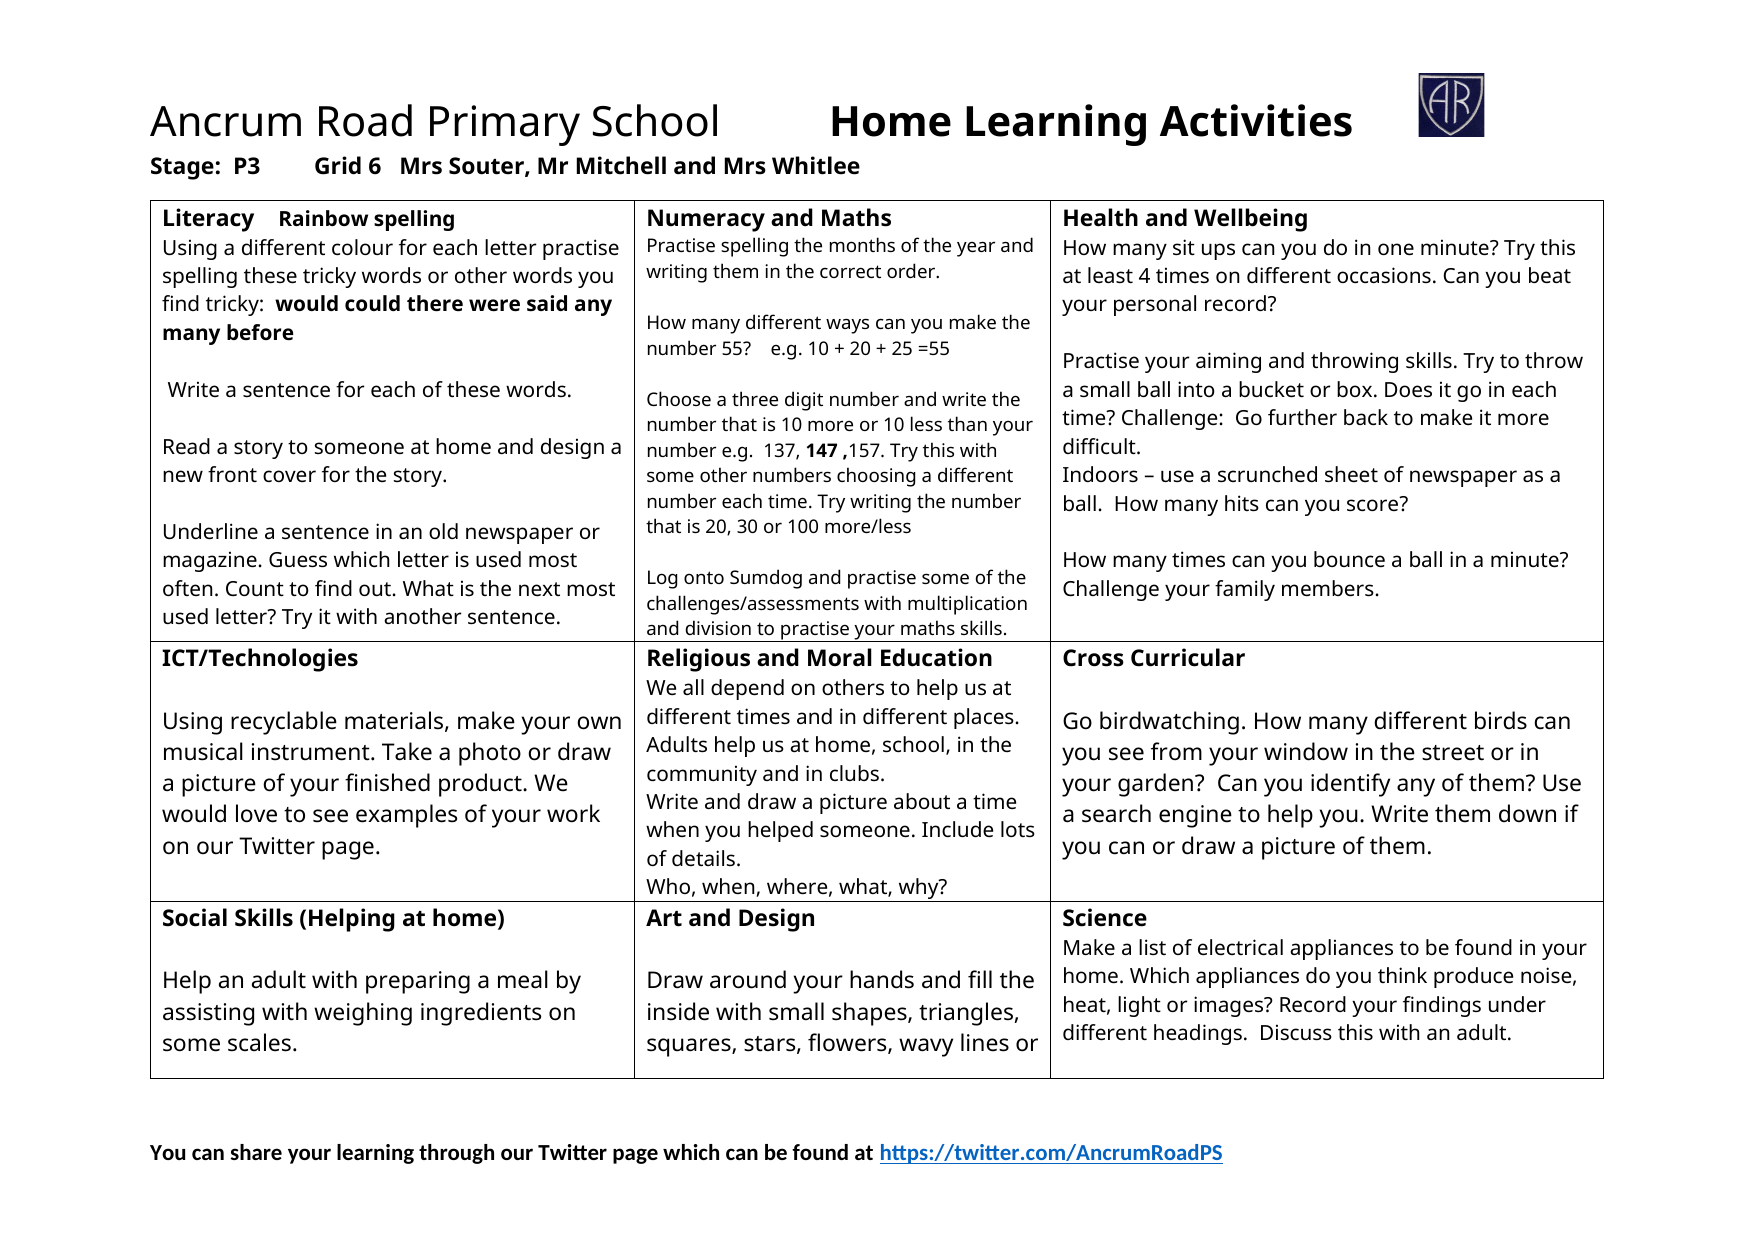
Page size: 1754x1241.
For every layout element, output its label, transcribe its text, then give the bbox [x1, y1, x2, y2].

picture [1418, 73, 1485, 137]
text Stage: P3 Grid 6 Mrs Souter, Mr Mitchell and Mrs Whitlee [150, 150, 1604, 181]
table_cell ICT/Technologies Using recyclable materials, make your own musical instrument. Take a photo or draw a picture of your finished product. We would love to see examples of your work on our Twitter page. [151, 642, 634, 901]
table_header Health and Wellbeing How many sit ups can you do in one minute? Try this at least 4 times on different occasions. Can you beat your personal record? Practise your aiming and throwing skills. Try to throw a small ball into a bucket or box. Does it go in each time? Challenge: Go further back to make it more difficult. Indoors – use a scrunched sheet of newspaper as a ball. How many hits can you score? How many times can you bounce a ball in a minute? Challenge your family members. [1051, 201, 1603, 641]
table_header Numeracy and Maths Practise spelling the months of the year and writing them in the correct order. How many different ways can you make the number 55? e.g. 10 + 20 + 25 =55 Choose a three digit number and write the number that is 10 more or 10 less than your number e.g. 137, 147 ,157. Try this with some other numbers choosing a different number each time. Try writing the number that is 20, 30 or 100 more/less Log onto Sumdog and practise some of the challenges/assessments with multiplication and division to practise your maths skills. [635, 201, 1050, 641]
table_cell Art and Design Draw around your hands and fill the inside with small shapes, triangles, squares, stars, flowers, wavy lines or trees [635, 902, 1050, 1078]
table_cell Religious and Moral Education We all depend on others to help us at different times and in different places. Adults help us at home, school, in the community and in clubs. Write and draw a picture about a time when you helped someone. Include lots of details. Who, when, where, what, why? [635, 642, 1050, 901]
table_header Literacy Rainbow spelling Using a different colour for each letter practise spelling these tricky words or other words you find tricky: would could there were said any many before Write a sentence for each of these words. Read a story to someone at home and design a new front cover for the story. Underline a sentence in an old newspaper or magazine. Guess which letter is used most often. Count to find out. What is the next most used letter? Try it with another sentence. [151, 201, 634, 641]
table_cell Cross Curricular Go birdwatching. How many different birds can you see from your window in the street or in your garden? Can you identify any of them? Use a search engine to help you. Write them down if you can or draw a picture of them. [1051, 642, 1603, 901]
table_cell Social Skills (Helping at home) Help an adult with preparing a meal by assisting with weighing ingredients on some scales. [151, 902, 634, 1078]
